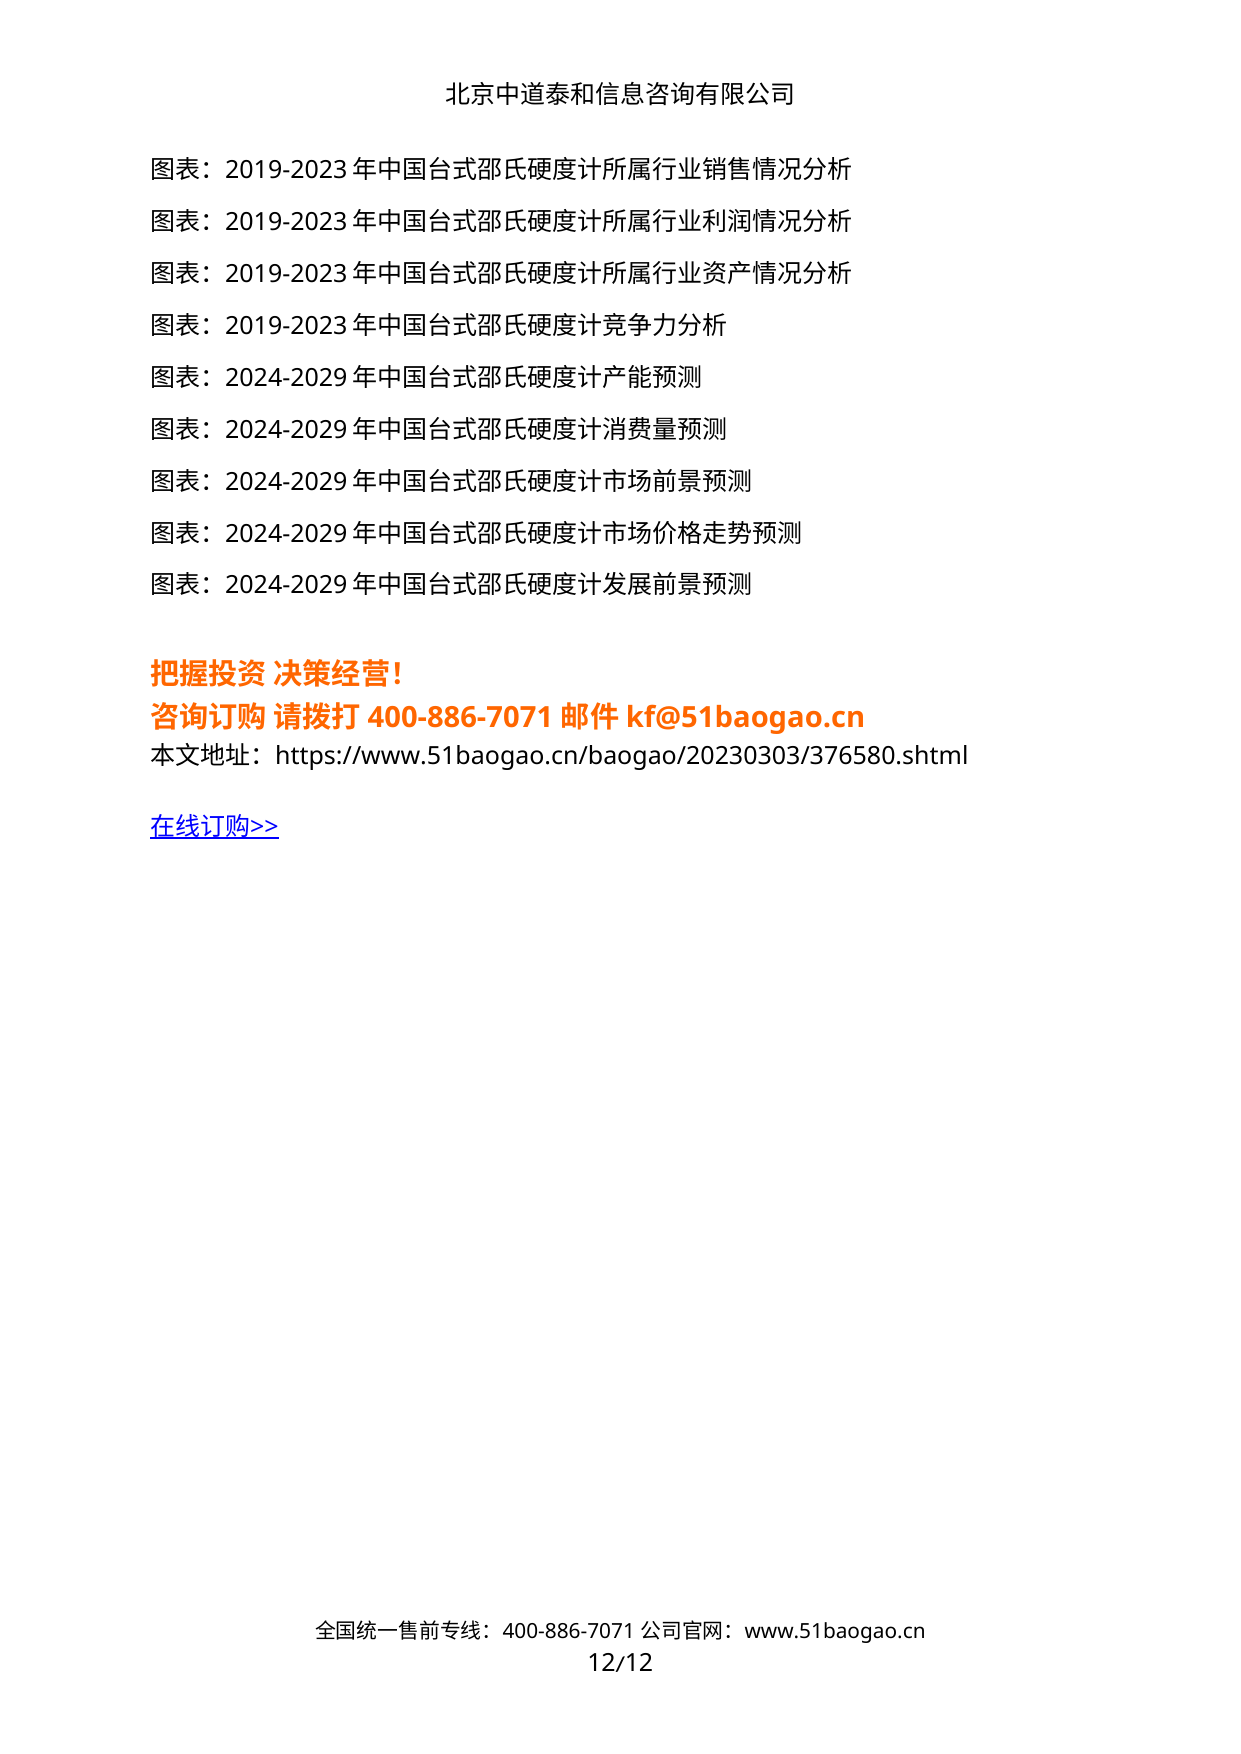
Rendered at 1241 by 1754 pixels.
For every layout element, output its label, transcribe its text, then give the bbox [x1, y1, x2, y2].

text 图表：2024-2029年中国台式邵氏硬度计消费量预测 [150, 409, 1090, 446]
text 图表：2019-2023年中国台式邵氏硬度计所属行业资产情况分析 [150, 254, 1090, 290]
text 图表：2024-2029年中国台式邵氏硬度计市场前景预测 [150, 461, 1090, 497]
text 在线订购>> [150, 772, 1090, 842]
text 把握投资 决策经营！咨询订购 请拨打 400-886-7071 邮件 kf@51baogao.cn本文地址：https://www.51baogao.cn/baogao/20230303/376580.shtml [150, 617, 1090, 772]
text 图表：2019-2023年中国台式邵氏硬度计竞争力分析 [150, 306, 1090, 342]
text 图表：2019-2023年中国台式邵氏硬度计所属行业销售情况分析 [150, 150, 1090, 186]
text 图表：2024-2029年中国台式邵氏硬度计产能预测 [150, 357, 1090, 394]
text 图表：2019-2023年中国台式邵氏硬度计所属行业利润情况分析 [150, 202, 1090, 238]
text 图表：2024-2029年中国台式邵氏硬度计市场价格走势预测 [150, 513, 1090, 549]
text 图表：2024-2029年中国台式邵氏硬度计发展前景预测 [150, 565, 1090, 601]
